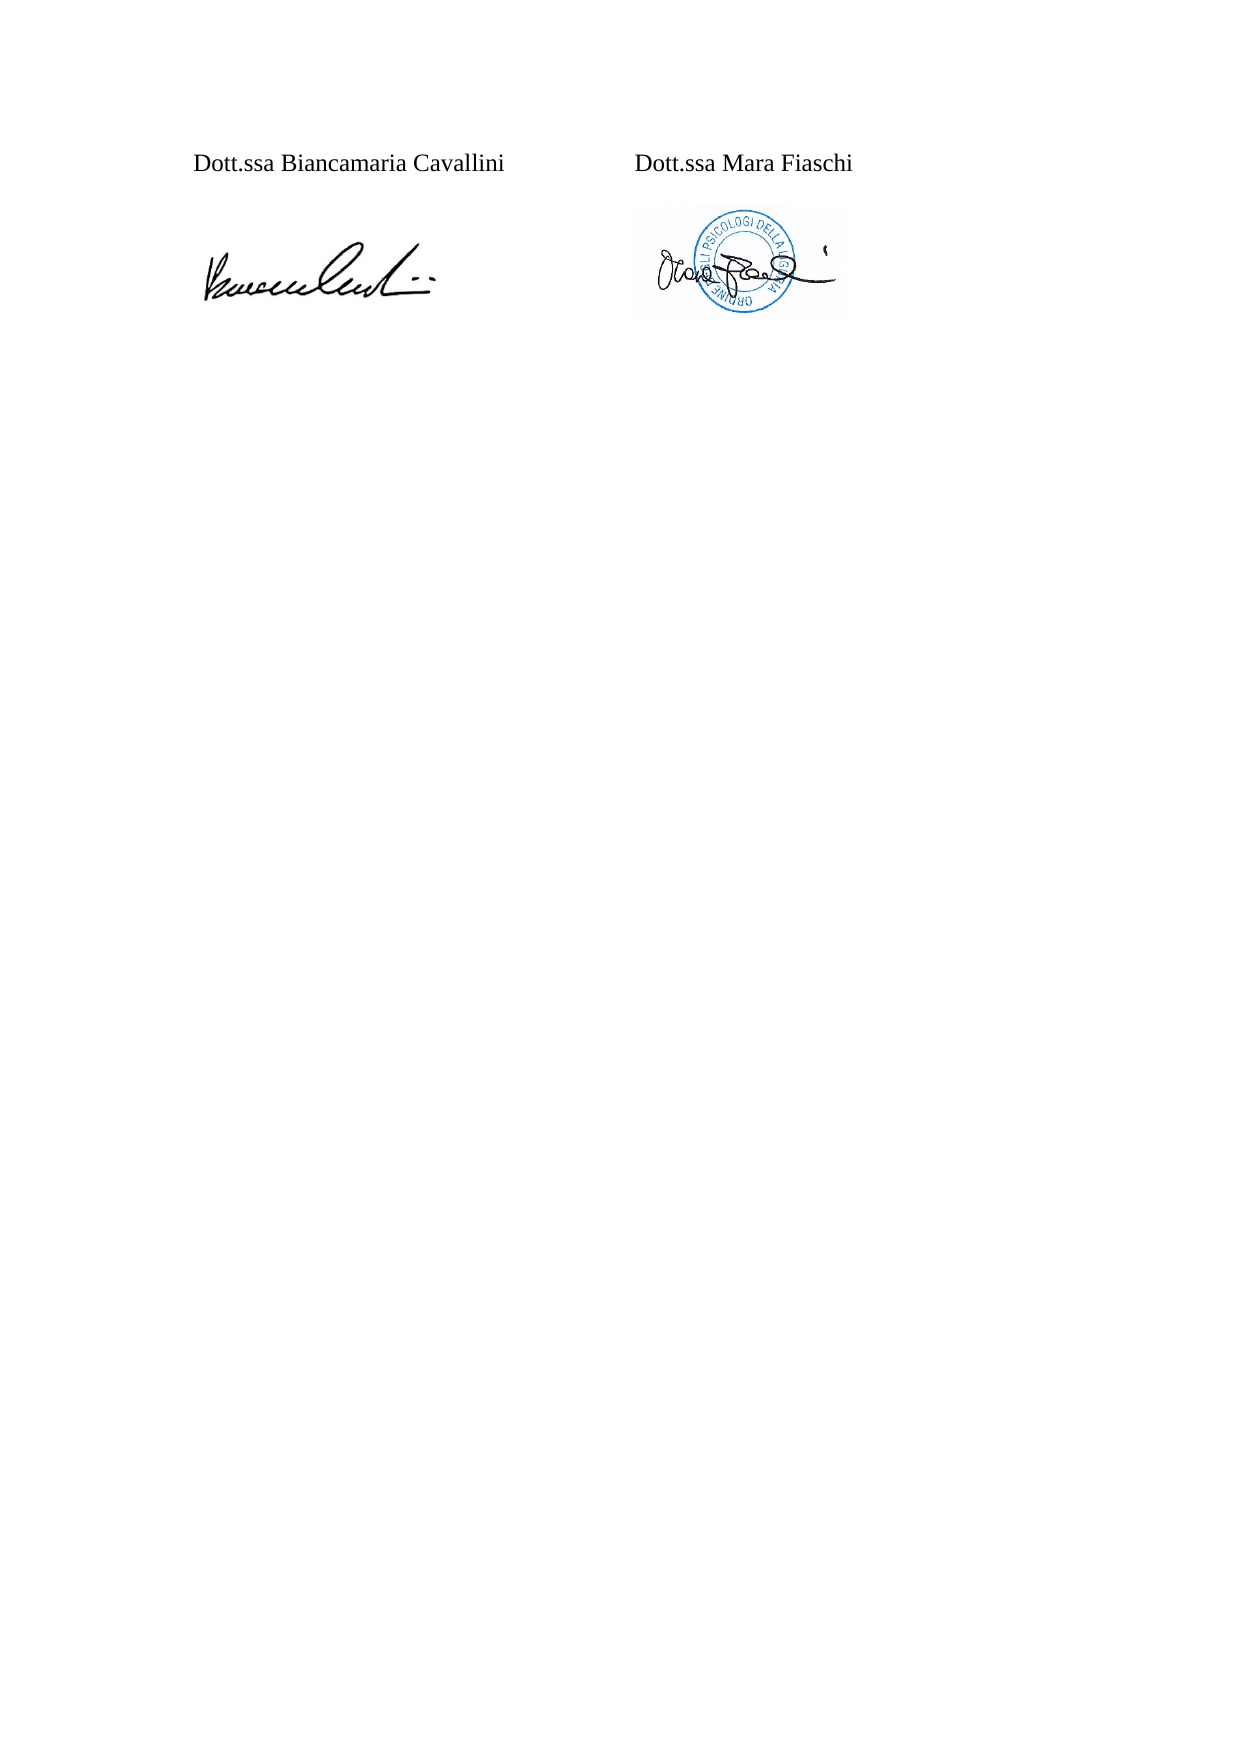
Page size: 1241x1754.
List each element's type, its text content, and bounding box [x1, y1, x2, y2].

list Dott.ssa Biancamaria Cavallini Dott.ssa Mara Fiaschi [193, 148, 1122, 176]
picture [634, 205, 847, 319]
picture [193, 230, 447, 319]
